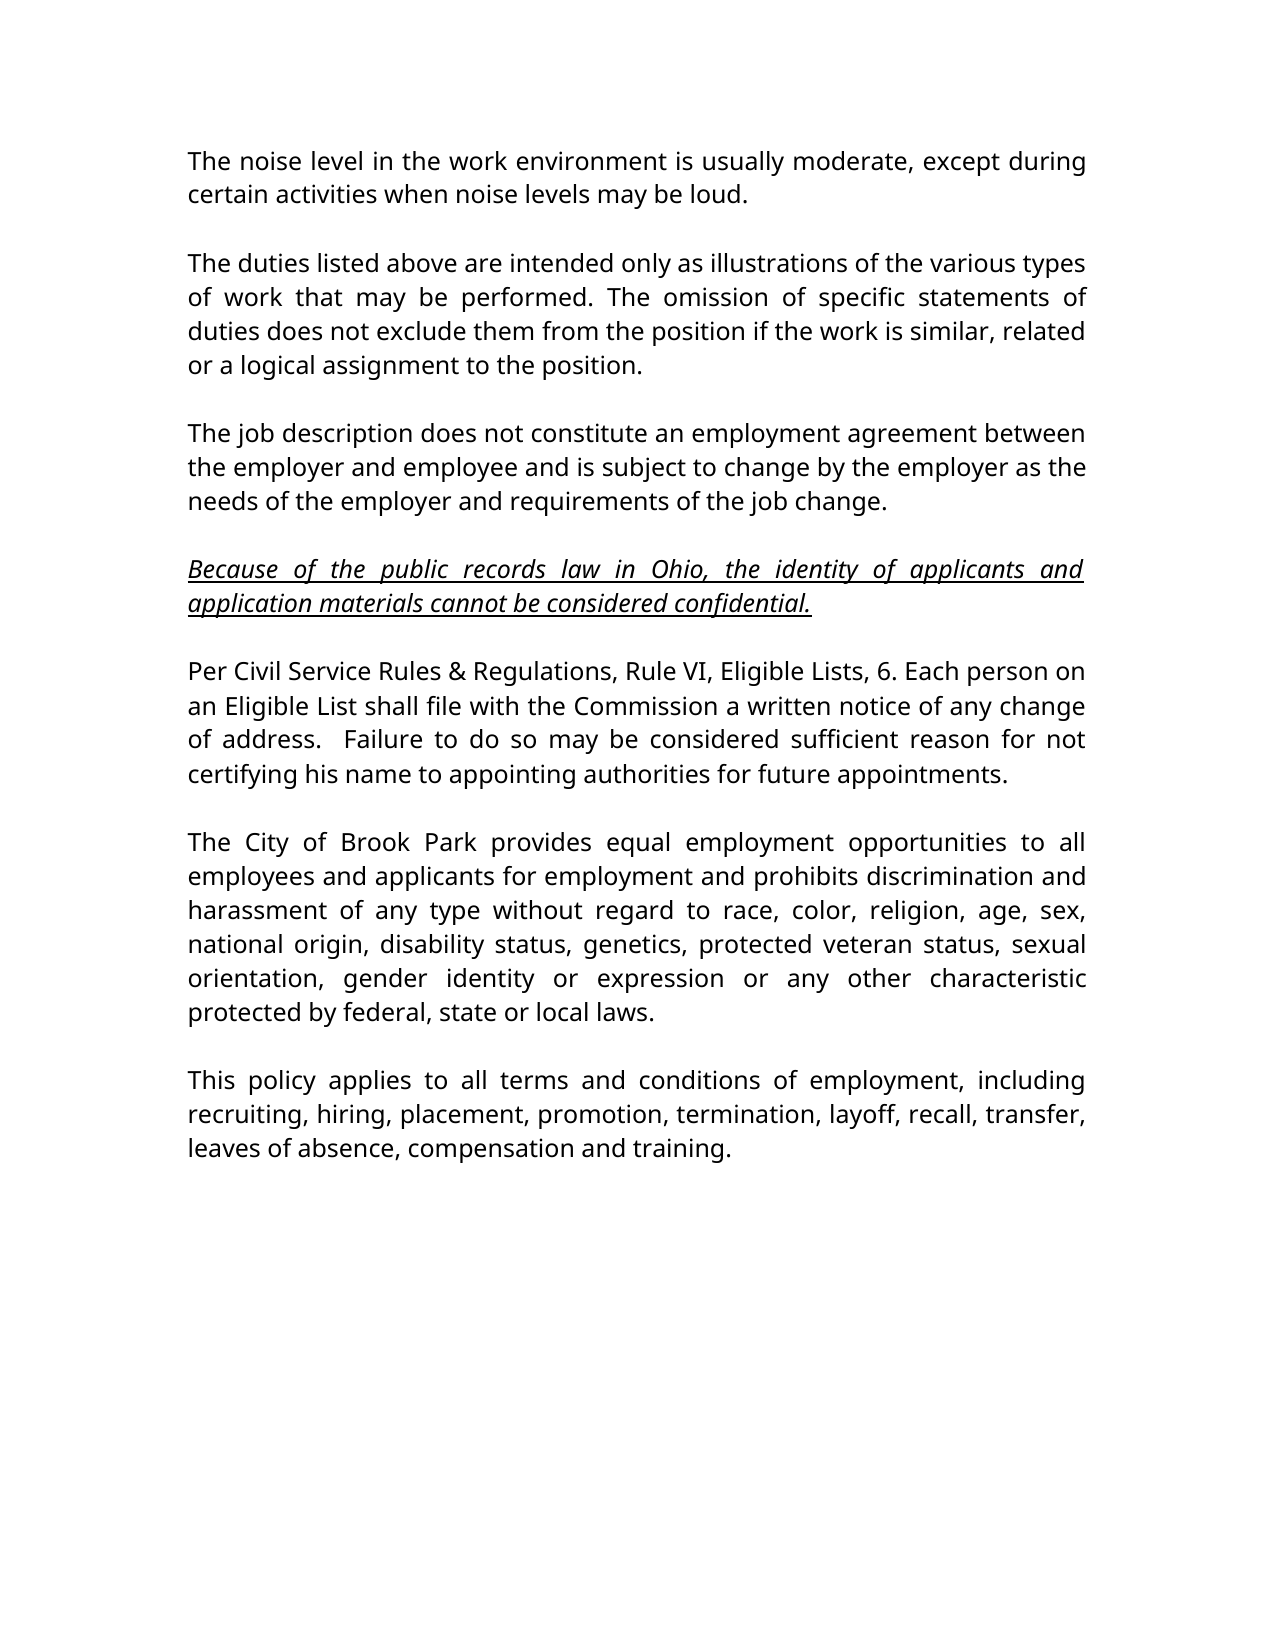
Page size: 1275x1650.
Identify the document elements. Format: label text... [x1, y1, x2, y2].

text The City of Brook Park provides equal employment opportunities to all employees and applicants for employment and prohibits discrimination and harassment of any type without regard to race, color, religion, age, sex, national origin, disability status, genetics, protected veteran status, sexual orientation, gender identity or expression or any other characteristic protected by federal, state or local laws. [187, 824, 1087, 1029]
text Per Civil Service Rules & Regulations, Rule VI, Eligible Lists, 6. Each person on an Eligible List shall file with the Commission a written notice of any change of address. Failure to do so may be considered sufficient reason for not certifying his name to appointing authorities for future appointments. [187, 654, 1087, 790]
text Because of the public records law in Ohio, the identity of applicants and application materials cannot be considered confidential. [187, 552, 1087, 620]
text The duties listed above are intended only as illustrations of the various types of work that may be performed. The omission of specific statements of duties does not exclude them from the position if the work is similar, related or a logical assignment to the position. [187, 245, 1087, 382]
text This policy applies to all terms and conditions of employment, including recruiting, hiring, placement, promotion, termination, layoff, recall, transfer, leaves of absence, compensation and training. [187, 1063, 1087, 1165]
text The job description does not constitute an employment agreement between the employer and employee and is subject to change by the employer as the needs of the employer and requirements of the job change. [187, 416, 1087, 518]
text The noise level in the work environment is usually moderate, except during certain activities when noise levels may be loud. [187, 143, 1087, 211]
